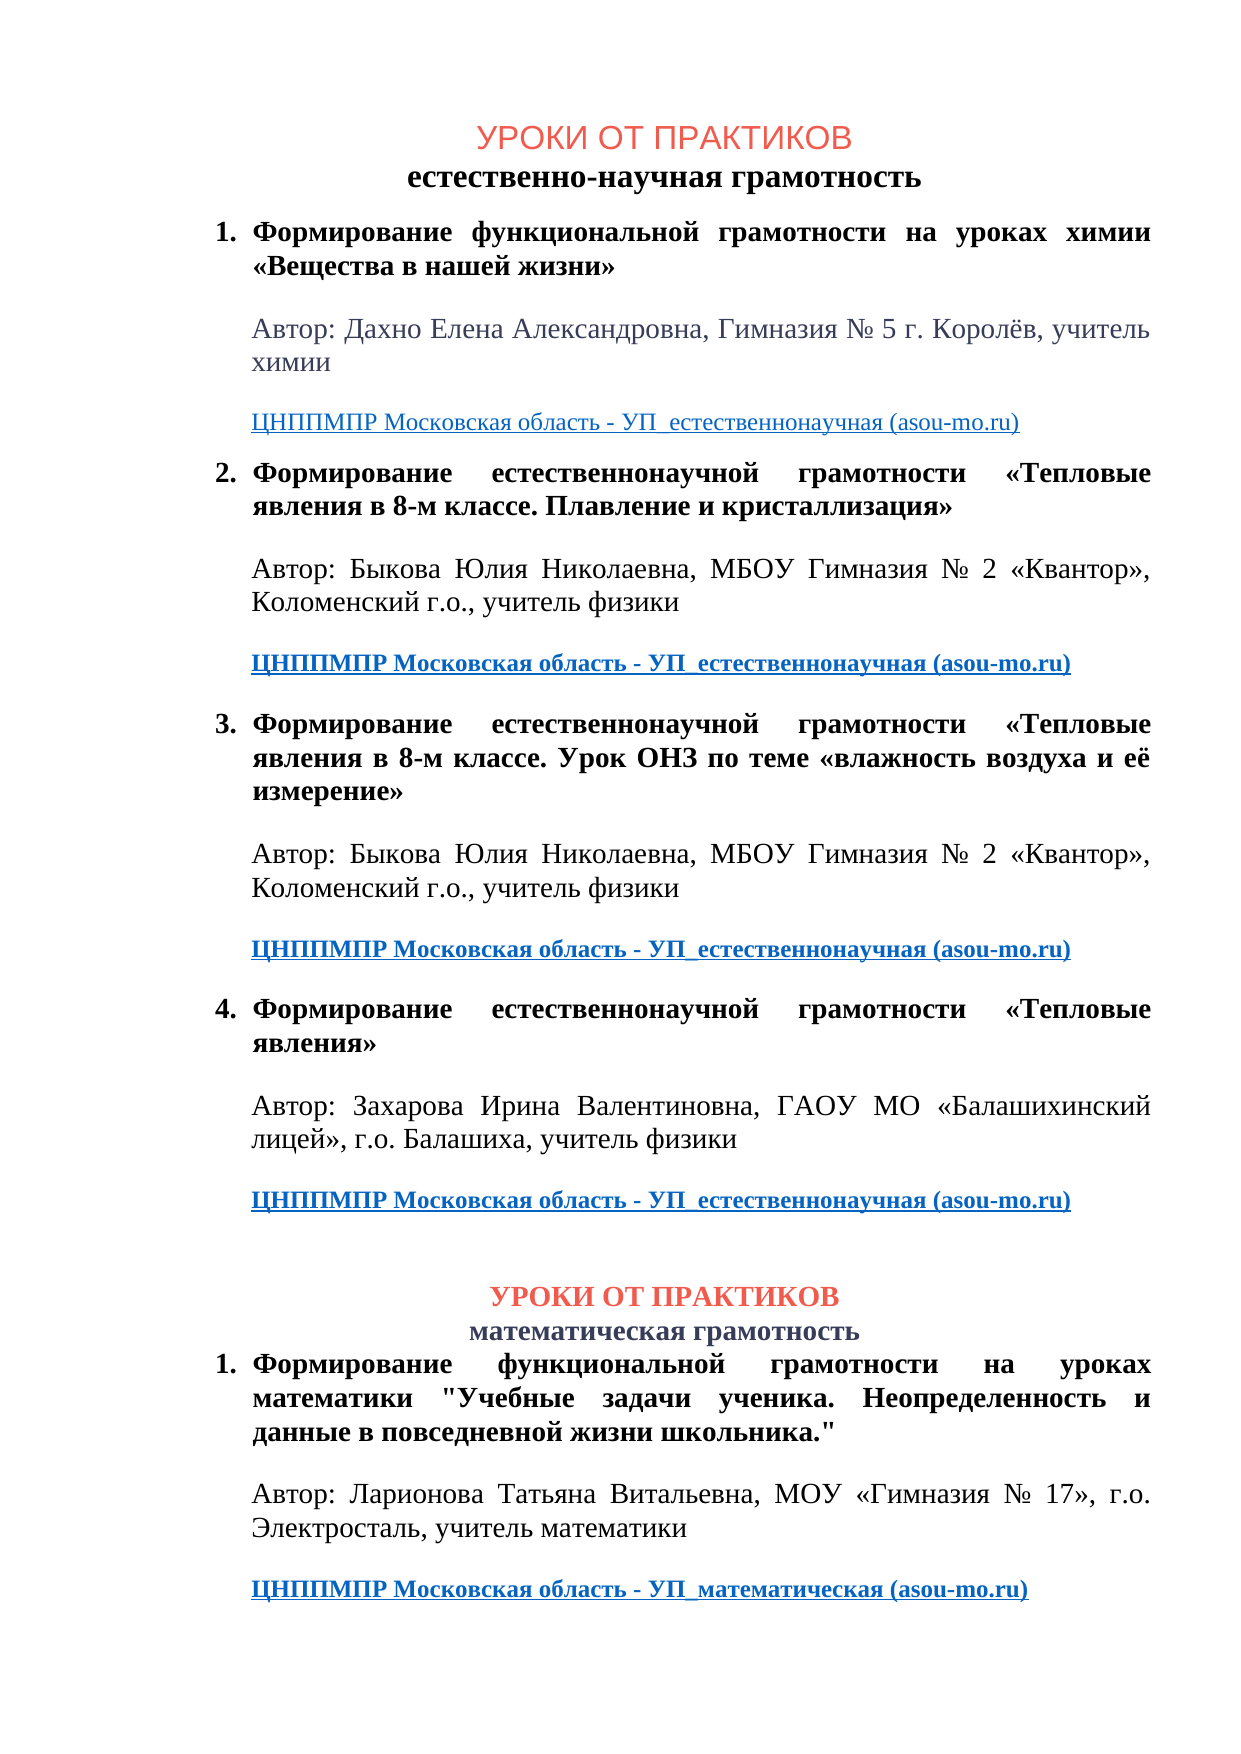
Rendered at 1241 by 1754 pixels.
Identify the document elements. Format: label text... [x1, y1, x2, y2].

text естественно-научная грамотность [177, 157, 1152, 195]
text ЦНППМПР Московская область - УП_естественнонаучная (asou-mo.ru) [251, 1184, 1152, 1214]
list Формирование функциональной грамотности на уроках математики "Учебные задачи ученика. Неопределенность и данные в повседневной жизни школьника." [215, 1347, 1152, 1447]
list Формирование естественнонаучной грамотности «Тепловые явления в 8-м классе. Урок ОНЗ по теме «влажность воздуха и её измерение» [215, 706, 1152, 807]
text Автор: Ларионова Татьяна Витальевна, МОУ «Гимназия № 17», г.о. Электросталь, учитель математики [251, 1476, 1152, 1543]
text УРОКИ ОТ ПРАКТИКОВ [177, 1279, 1152, 1313]
text УРОКИ ОТ ПРАКТИКОВ [177, 118, 1152, 157]
list Формирование функциональной грамотности на уроках химии «Вещества в нашей жизни» [215, 214, 1152, 282]
text математическая грамотность [177, 1313, 1152, 1347]
text Автор: Дахно Елена Александровна, Гимназия № 5 г. Королёв, учитель химии [251, 311, 1152, 378]
list Формирование естественнонаучной грамотности «Тепловые явления» [215, 992, 1152, 1059]
text Автор: Быкова Юлия Николаевна, МБОУ Гимназия № 2 «Квантор», Коломенский г.о., учитель физики [251, 551, 1152, 618]
list Формирование естественнонаучной грамотности «Тепловые явления в 8-м классе. Плавление и кристаллизация» [215, 455, 1152, 522]
text Автор: Быкова Юлия Николаевна, МБОУ Гимназия № 2 «Квантор», Коломенский г.о., учитель физики [251, 836, 1152, 903]
text ЦНППМПР Московская область - УП_математическая (asou-mo.ru) [251, 1573, 1152, 1603]
text ЦНППМПР Московская область - УП_естественнонаучная (asou-mo.ru) [251, 647, 1152, 677]
text ЦНППМПР Московская область - УП_естественнонаучная (asou-mo.ru) [251, 932, 1152, 962]
text Автор: Захарова Ирина Валентиновна, ГАОУ МО «Балашихинский лицей», г.о. Балашиха, учитель физики [251, 1088, 1152, 1155]
text ЦНППМПР Московская область - УП_естественнонаучная (asou-mo.ru) [177, 407, 1152, 436]
